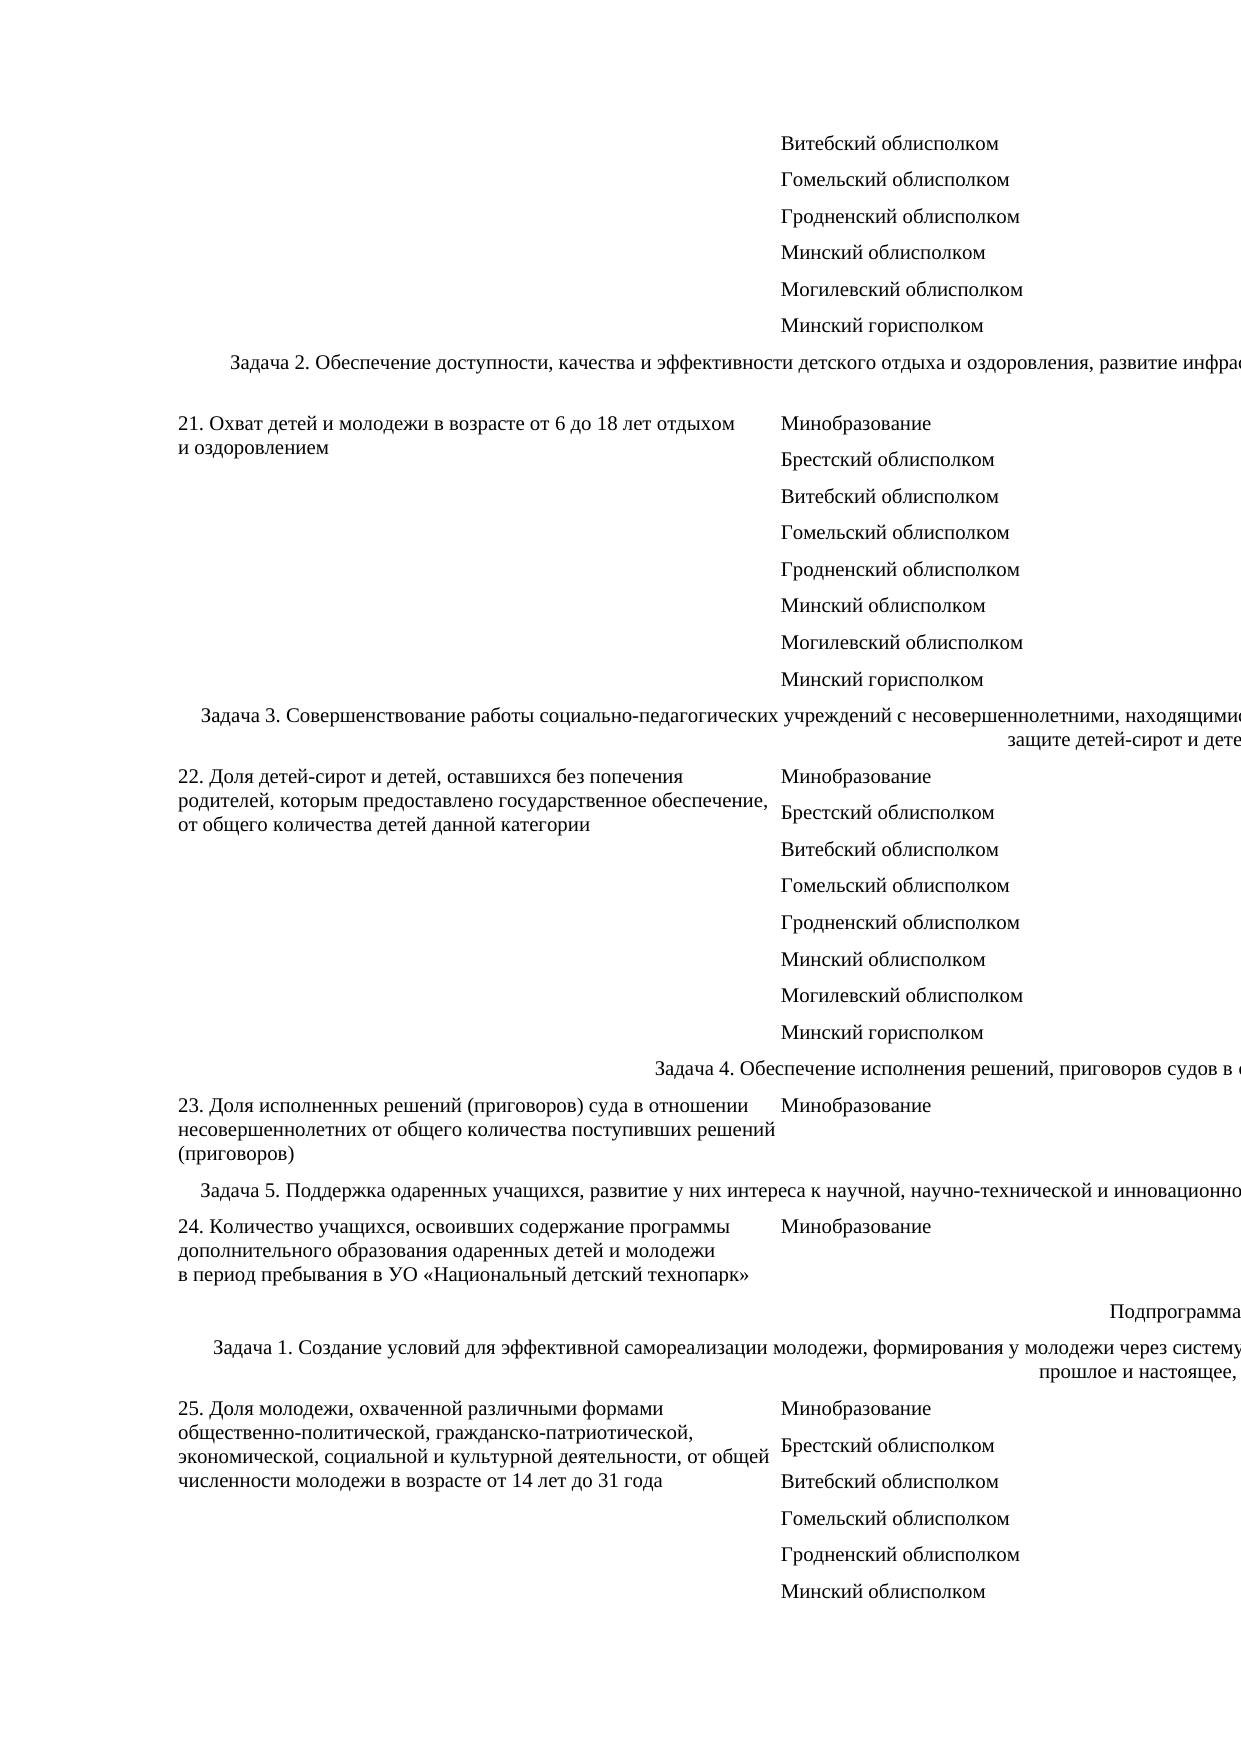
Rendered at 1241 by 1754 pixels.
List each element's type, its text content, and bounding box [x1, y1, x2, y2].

table_cell 21. Охват детей и молодежи в возрасте от 6 до 18 лет отдыхом и оздоровлением [177, 398, 780, 691]
table_cell Подпрограмма 10 «Молодежная политика» [177, 1286, 1240, 1323]
table_cell Брестский облисполком [780, 1420, 1240, 1457]
table_cell Витебский облисполком [780, 1457, 1240, 1493]
table_cell Гомельский облисполком [780, 861, 1240, 897]
table_cell Гомельский облисполком [780, 155, 1240, 191]
table_cell Гродненский облисполком [780, 1530, 1240, 1566]
table_cell Минский облисполком [780, 228, 1240, 264]
table_cell Минобразование [780, 398, 1240, 435]
table_cell Витебский облисполком [780, 824, 1240, 861]
table_cell Минский горисполком [780, 654, 1240, 691]
table_cell Могилевский облисполком [780, 971, 1240, 1007]
table_cell 22. Доля детей-сирот и детей, оставшихся без попечения родителей, которым предоставлено государственное обеспечение, от общего количества детей данной категории [177, 751, 780, 1044]
table_cell Задача 5. Поддержка одаренных учащихся, развитие у них интереса к научной, научно-технической и инновационной деятельности, стремления к личностным научным достижениям в рамках деятельности УО «Национальный детский технопарк» [177, 1165, 1240, 1202]
table_cell Брестский облисполком [780, 435, 1240, 471]
table_cell Гродненский облисполком [780, 544, 1240, 581]
table_cell Минский горисполком [780, 1007, 1240, 1044]
table_cell Гродненский облисполком [780, 191, 1240, 228]
table_cell Минский облисполком [780, 1566, 1240, 1603]
table_cell Минобразование [780, 1080, 1240, 1165]
table_cell Брестский облисполком [780, 788, 1240, 824]
table_cell Гомельский облисполком [780, 1493, 1240, 1530]
table_cell Задача 2. Обеспечение доступности, качества и эффективности детского отдыха и оздоровления, развитие инфраструктуры и обеспечение инновационного характера развития воспитательно-оздоровительных учреждений образования, НДЦ «Зубренок» [177, 338, 1240, 398]
table_cell Минский облисполком [780, 581, 1240, 617]
table_cell Минобразование [780, 1202, 1240, 1286]
table_cell Минский облисполком [780, 934, 1240, 971]
table_cell Могилевский облисполком [780, 618, 1240, 654]
table_cell Задача 4. Обеспечение исполнения решений, приговоров судов в отношении несовершеннолетних, нуждающихся в особых условиях воспитания [177, 1044, 1240, 1080]
table_cell Задача 3. Совершенствование работы социально-педагогических учреждений с несовершеннолетними, находящимися в социально опасном положении, признанными нуждающимися в государственной защите, реализация гарантий по социальной защите детей-сирот и детей, оставшихся без попечения родителей [177, 691, 1240, 751]
table_cell 23. Доля исполненных решений (приговоров) суда в отношении несовершеннолетних от общего количества поступивших решений (приговоров) [177, 1080, 780, 1165]
table_cell Задача 1. Создание условий для эффективной самореализации молодежи, формирования у молодежи через систему героико-патриотического и духовно-нравственного воспитания активной гражданской позиции, любви к Родине, гордости за ее прошлое и настоящее, ответственности за судьбу Беларуси [177, 1323, 1240, 1383]
table_cell Могилевский облисполком [780, 264, 1240, 301]
table_cell Гомельский облисполком [780, 508, 1240, 544]
table_cell Минобразование [780, 1384, 1240, 1420]
table_cell 24. Количество учащихся, освоивших содержание программы дополнительного образования одаренных детей и молодежи в период пребывания в УО «Национальный детский технопарк» [177, 1202, 780, 1286]
table_cell Гродненский облисполком [780, 898, 1240, 934]
table_cell Минобразование [780, 751, 1240, 788]
table_cell Витебский облисполком [780, 118, 1240, 155]
table_cell Минский горисполком [780, 301, 1240, 337]
table_cell Витебский облисполком [780, 471, 1240, 508]
table_cell 25. Доля молодежи, охваченной различными формами общественно-политической, гражданско-патриотической, экономической, социальной и культурной деятельности, от общей численности молодежи в возрасте от 14 лет до 31 года [177, 1384, 780, 1603]
